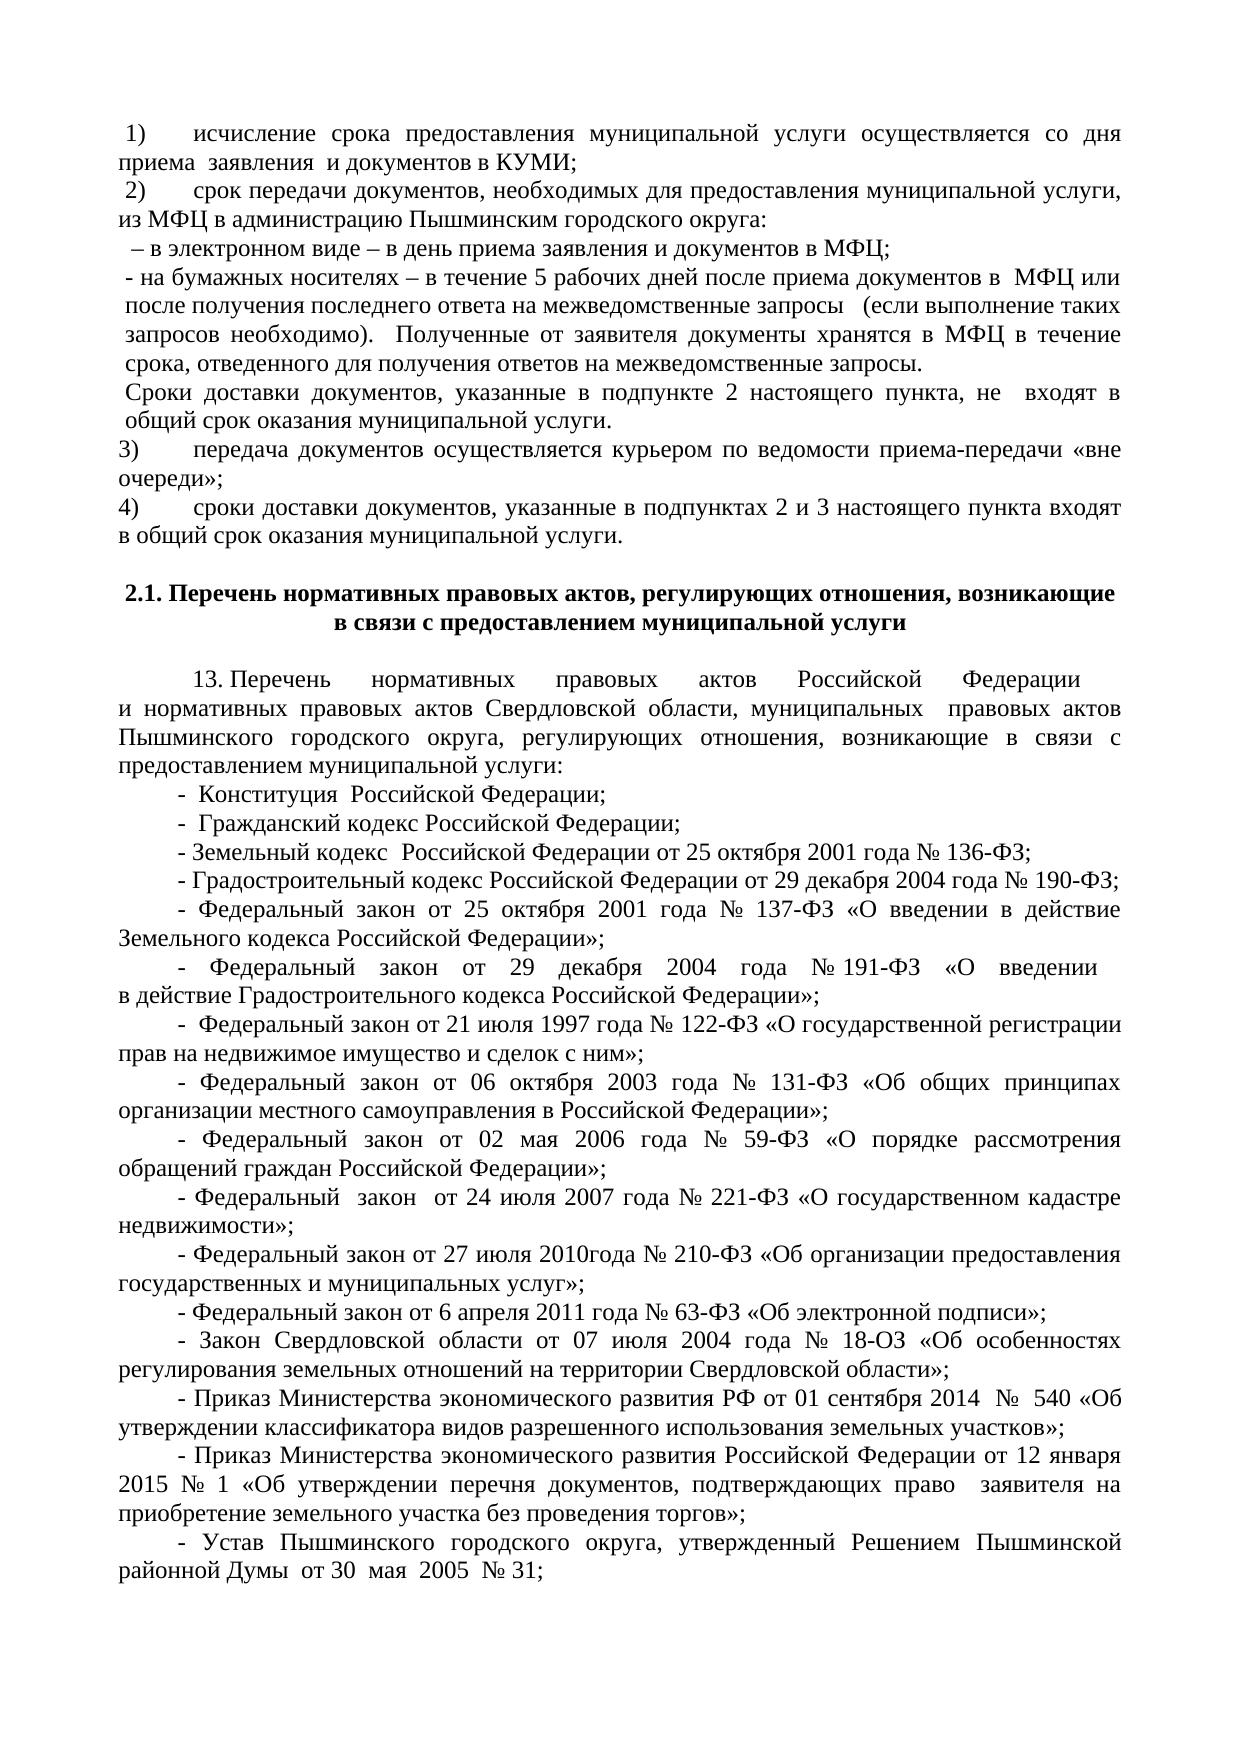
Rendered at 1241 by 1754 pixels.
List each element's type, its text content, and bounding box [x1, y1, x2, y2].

text - Федеральный закон от 24 июля 2007 года № 221-ФЗ «О государственном кадастре недвижимости»; [118, 1182, 1122, 1239]
text - Градостроительный кодекс Российской Федерации от 29 декабря 2004 года № 190-ФЗ; [118, 866, 1122, 894]
text - Земельный кодекс Российской Федерации от 25 октября 2001 года № 136-ФЗ; [118, 837, 1122, 866]
text - Гражданский кодекс Российской Федерации; [118, 808, 1122, 837]
text - Приказ Министерства экономического развития РФ от 01 сентября 2014 № 540 «Об утверждении классификатора видов разрешенного использования земельных участков»; [118, 1383, 1122, 1441]
text - Конституция Российской Федерации; [118, 779, 1122, 808]
text - Устав Пышминского городского округа, утвержденный Решением Пышминской районной Думы от 30 мая 2005 № 31; [118, 1527, 1122, 1584]
text 13. Перечень нормативных правовых актов Российской Федерации и нормативных правовых актов Свердловской области, муниципальных правовых актов Пышминского городского округа, регулирующих отношения, возникающие в связи с предоставлением муниципальной услуги: [118, 664, 1122, 779]
text - Федеральный закон от 27 июля 2010года № 210-ФЗ «Об организации предоставления государственных и муниципальных услуг»; [118, 1239, 1122, 1297]
list исчисление срока предоставления муниципальной услуги осуществляется со дня приема заявления и документов в КУМИ; [118, 118, 1122, 176]
text Сроки доставки документов, указанные в подпункте 2 настоящего пункта, не входят в общий срок оказания муниципальной услуги. [125, 377, 1122, 434]
text – в электронном виде – в день приема заявления и документов в МФЦ; [125, 233, 1122, 262]
text - Закон Свердловской области от 07 июля 2004 года № 18-ОЗ «Об особенностях регулирования земельных отношений на территории Свердловской области»; [118, 1326, 1122, 1383]
text - Федеральный закон от 6 апреля 2011 года № 63-ФЗ «Об электронной подписи»; [118, 1297, 1122, 1326]
text - Федеральный закон от 21 июля 1997 года № 122-ФЗ «О государственной регистрации прав на недвижимое имущество и сделок с ним»; [118, 1009, 1122, 1067]
text - Федеральный закон от 02 мая 2006 года № 59-ФЗ «О порядке рассмотрения обращений граждан Российской Федерации»; [118, 1124, 1122, 1182]
list передача документов осуществляется курьером по ведомости приема-передачи «вне очереди»; [118, 434, 1122, 492]
text 2.1. Перечень нормативных правовых актов, регулирующих отношения, возникающие в связи с предоставлением муниципальной услуги [118, 578, 1122, 636]
text - Федеральный закон от 29 декабря 2004 года № 191-ФЗ «О введении в действие Градостроительного кодекса Российской Федерации»; [118, 952, 1122, 1009]
text - Федеральный закон от 25 октября 2001 года № 137-ФЗ «О введении в действие Земельного кодекса Российской Федерации»; [118, 894, 1122, 952]
text - Федеральный закон от 06 октября 2003 года № 131-ФЗ «Об общих принципах организации местного самоуправления в Российской Федерации»; [118, 1067, 1122, 1124]
list сроки доставки документов, указанные в подпунктах 2 и 3 настоящего пункта входят в общий срок оказания муниципальной услуги. [118, 492, 1122, 549]
text - Приказ Министерства экономического развития Российской Федерации от 12 января 2015 № 1 «Об утверждении перечня документов, подтверждающих право заявителя на приобретение земельного участка без проведения торгов»; [118, 1441, 1122, 1527]
text - на бумажных носителях – в течение 5 рабочих дней после приема документов в МФЦ или после получения последнего ответа на межведомственные запросы (если выполнение таких запросов необходимо). Полученные от заявителя документы хранятся в МФЦ в течение срока, отведенного для получения ответов на межведомственные запросы. [125, 262, 1122, 377]
list срок передачи документов, необходимых для предоставления муниципальной услуги, из МФЦ в администрацию Пышминским городского округа: [118, 176, 1122, 233]
